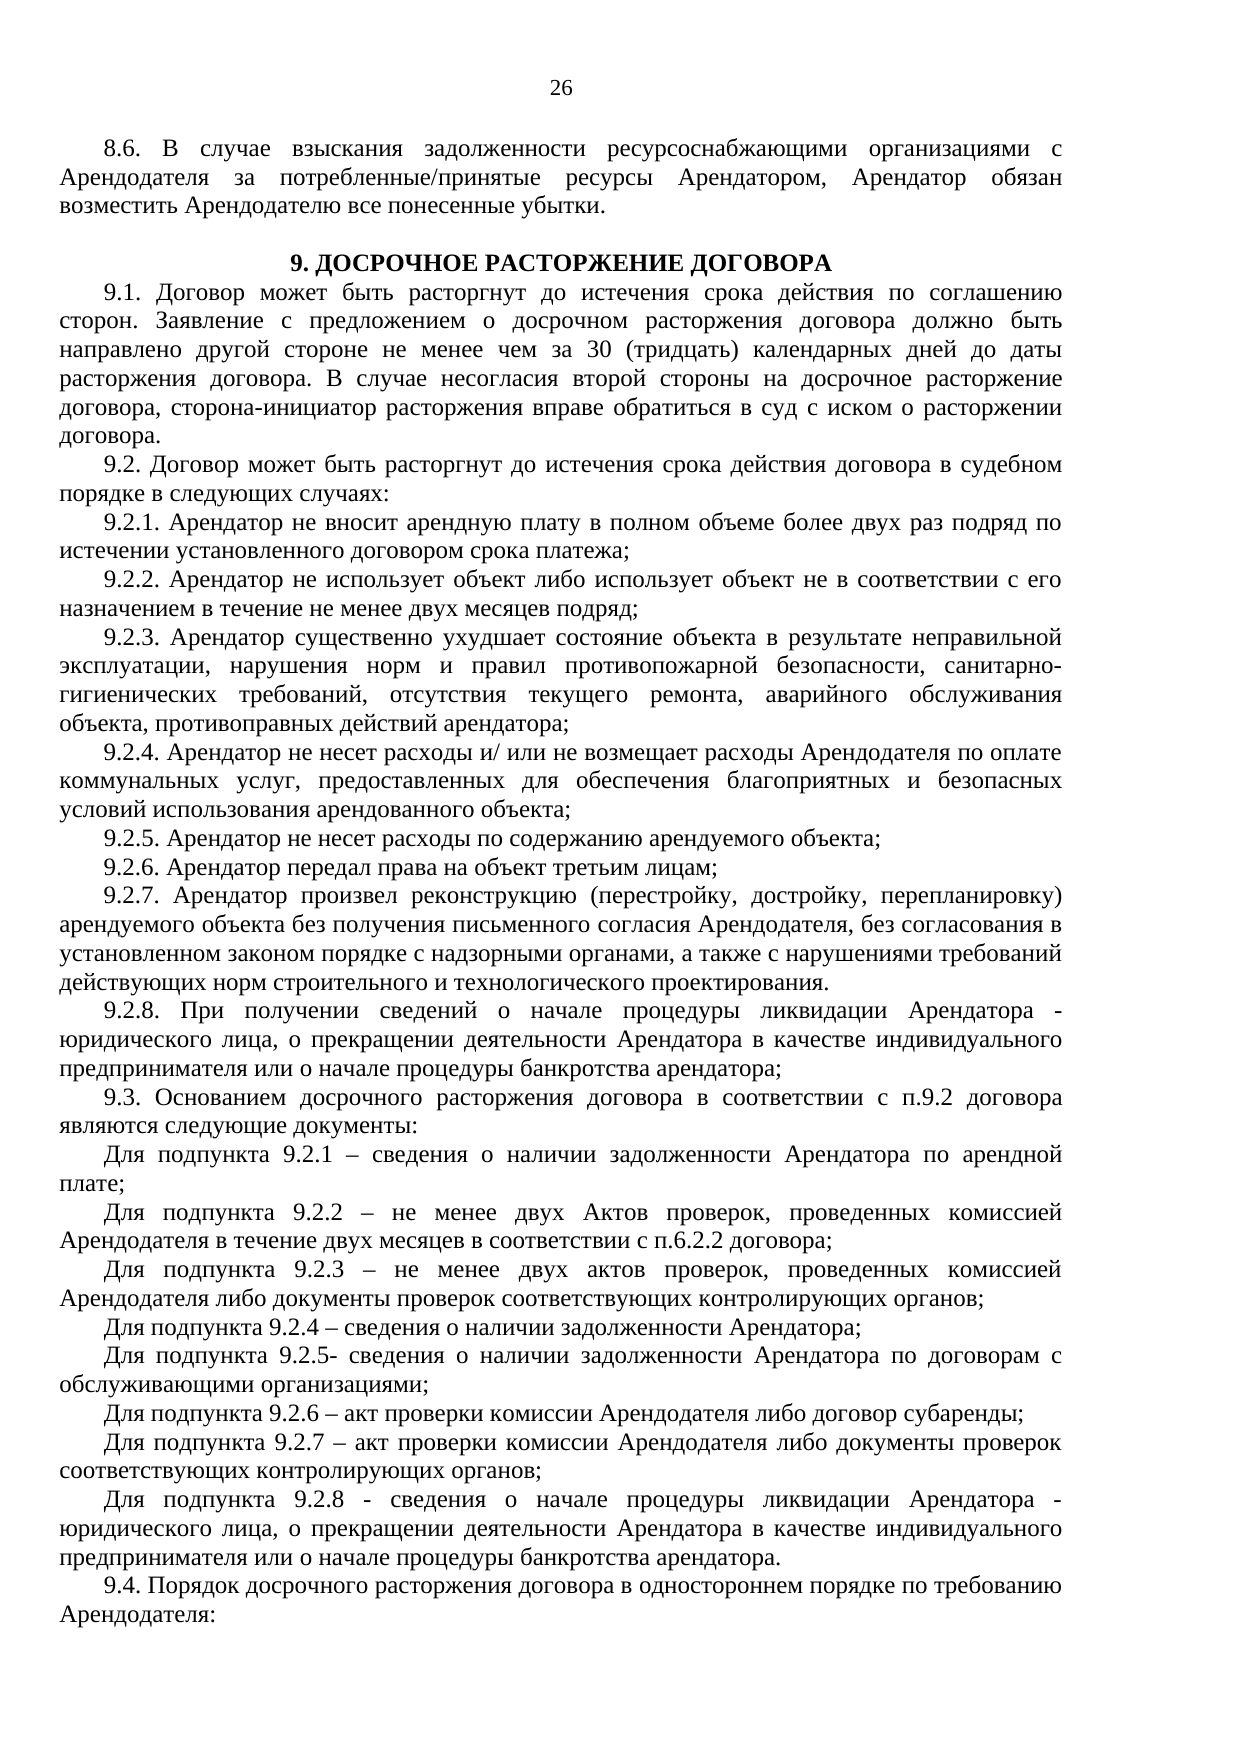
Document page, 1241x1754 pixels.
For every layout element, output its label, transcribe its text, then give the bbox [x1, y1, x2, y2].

text 8.6. В случае взыскания задолженности ресурсоснабжающими организациями с Арендодателя за потребленные/принятые ресурсы Арендатором, Арендатор обязан возместить Арендодателю все понесенные убытки. [59, 133, 1063, 219]
text 9.2.5. Арендатор не несет расходы по содержанию арендуемого объекта; [59, 823, 1063, 852]
text Для подпункта 9.2.6 – акт проверки комиссии Арендодателя либо договор субаренды; [59, 1398, 1063, 1427]
text Для подпункта 9.2.2 – не менее двух Актов проверок, проведенных комиссией Арендодателя в течение двух месяцев в соответствии с п.6.2.2 договора; [59, 1197, 1063, 1254]
text Для подпункта 9.2.8 - сведения о начале процедуры ликвидации Арендатора - юридического лица, о прекращении деятельности Арендатора в качестве индивидуального предпринимателя или о начале процедуры банкротства арендатора. [59, 1484, 1063, 1570]
text 9.2.3. Арендатор существенно ухудшает состояние объекта в результате неправильной эксплуатации, нарушения норм и правил противопожарной безопасности, санитарно-гигиенических требований, отсутствия текущего ремонта, аварийного обслуживания объекта, противоправных действий арендатора; [59, 622, 1063, 737]
text 9.2.1. Арендатор не вносит арендную плату в полном объеме более двух раз подряд по истечении установленного договором срока платежа; [59, 507, 1063, 564]
text 9.2.8. При получении сведений о начале процедуры ликвидации Арендатора - юридического лица, о прекращении деятельности Арендатора в качестве индивидуального предпринимателя или о начале процедуры банкротства арендатора; [59, 995, 1063, 1082]
text 9.4. Порядок досрочного расторжения договора в одностороннем порядке по требованию Арендодателя: [59, 1570, 1063, 1628]
text 9.2.4. Арендатор не несет расходы и/ или не возмещает расходы Арендодателя по оплате коммунальных услуг, предоставленных для обеспечения благоприятных и безопасных условий использования арендованного объекта; [59, 737, 1063, 823]
text Для подпункта 9.2.7 – акт проверки комиссии Арендодателя либо документы проверок соответствующих контролирующих органов; [59, 1427, 1063, 1484]
text Для подпункта 9.2.5- сведения о наличии задолженности Арендатора по договорам с обслуживающими организациями; [59, 1340, 1063, 1398]
text 9. ДОСРОЧНОЕ РАСТОРЖЕНИЕ ДОГОВОРА [59, 248, 1063, 277]
text Для подпункта 9.2.1 – сведения о наличии задолженности Арендатора по арендной плате; [59, 1139, 1063, 1197]
text 9.3. Основанием досрочного расторжения договора в соответствии с п.9.2 договора являются следующие документы: [59, 1082, 1063, 1139]
text 9.1. Договор может быть расторгнут до истечения срока действия по соглашению сторон. Заявление с предложением о досрочном расторжения договора должно быть направлено другой стороне не менее чем за 30 (тридцать) календарных дней до даты расторжения договора. В случае несогласия второй стороны на досрочное расторжение договора, сторона-инициатор расторжения вправе обратиться в суд с иском о расторжении договора. [59, 277, 1063, 449]
text Для подпункта 9.2.3 – не менее двух актов проверок, проведенных комиссией Арендодателя либо документы проверок соответствующих контролирующих органов; [59, 1254, 1063, 1312]
text Для подпункта 9.2.4 – сведения о наличии задолженности Арендатора; [59, 1312, 1063, 1340]
text 9.2.7. Арендатор произвел реконструкцию (перестройку, достройку, перепланировку) арендуемого объекта без получения письменного согласия Арендодателя, без согласования в установленном законом порядке с надзорными органами, а также с нарушениями требований действующих норм строительного и технологического проектирования. [59, 880, 1063, 995]
text 9.2.2. Арендатор не использует объект либо использует объект не в соответствии с его назначением в течение не менее двух месяцев подряд; [59, 564, 1063, 622]
text 9.2. Договор может быть расторгнут до истечения срока действия договора в судебном порядке в следующих случаях: [59, 449, 1063, 507]
text 9.2.6. Арендатор передал права на объект третьим лицам; [59, 852, 1063, 880]
